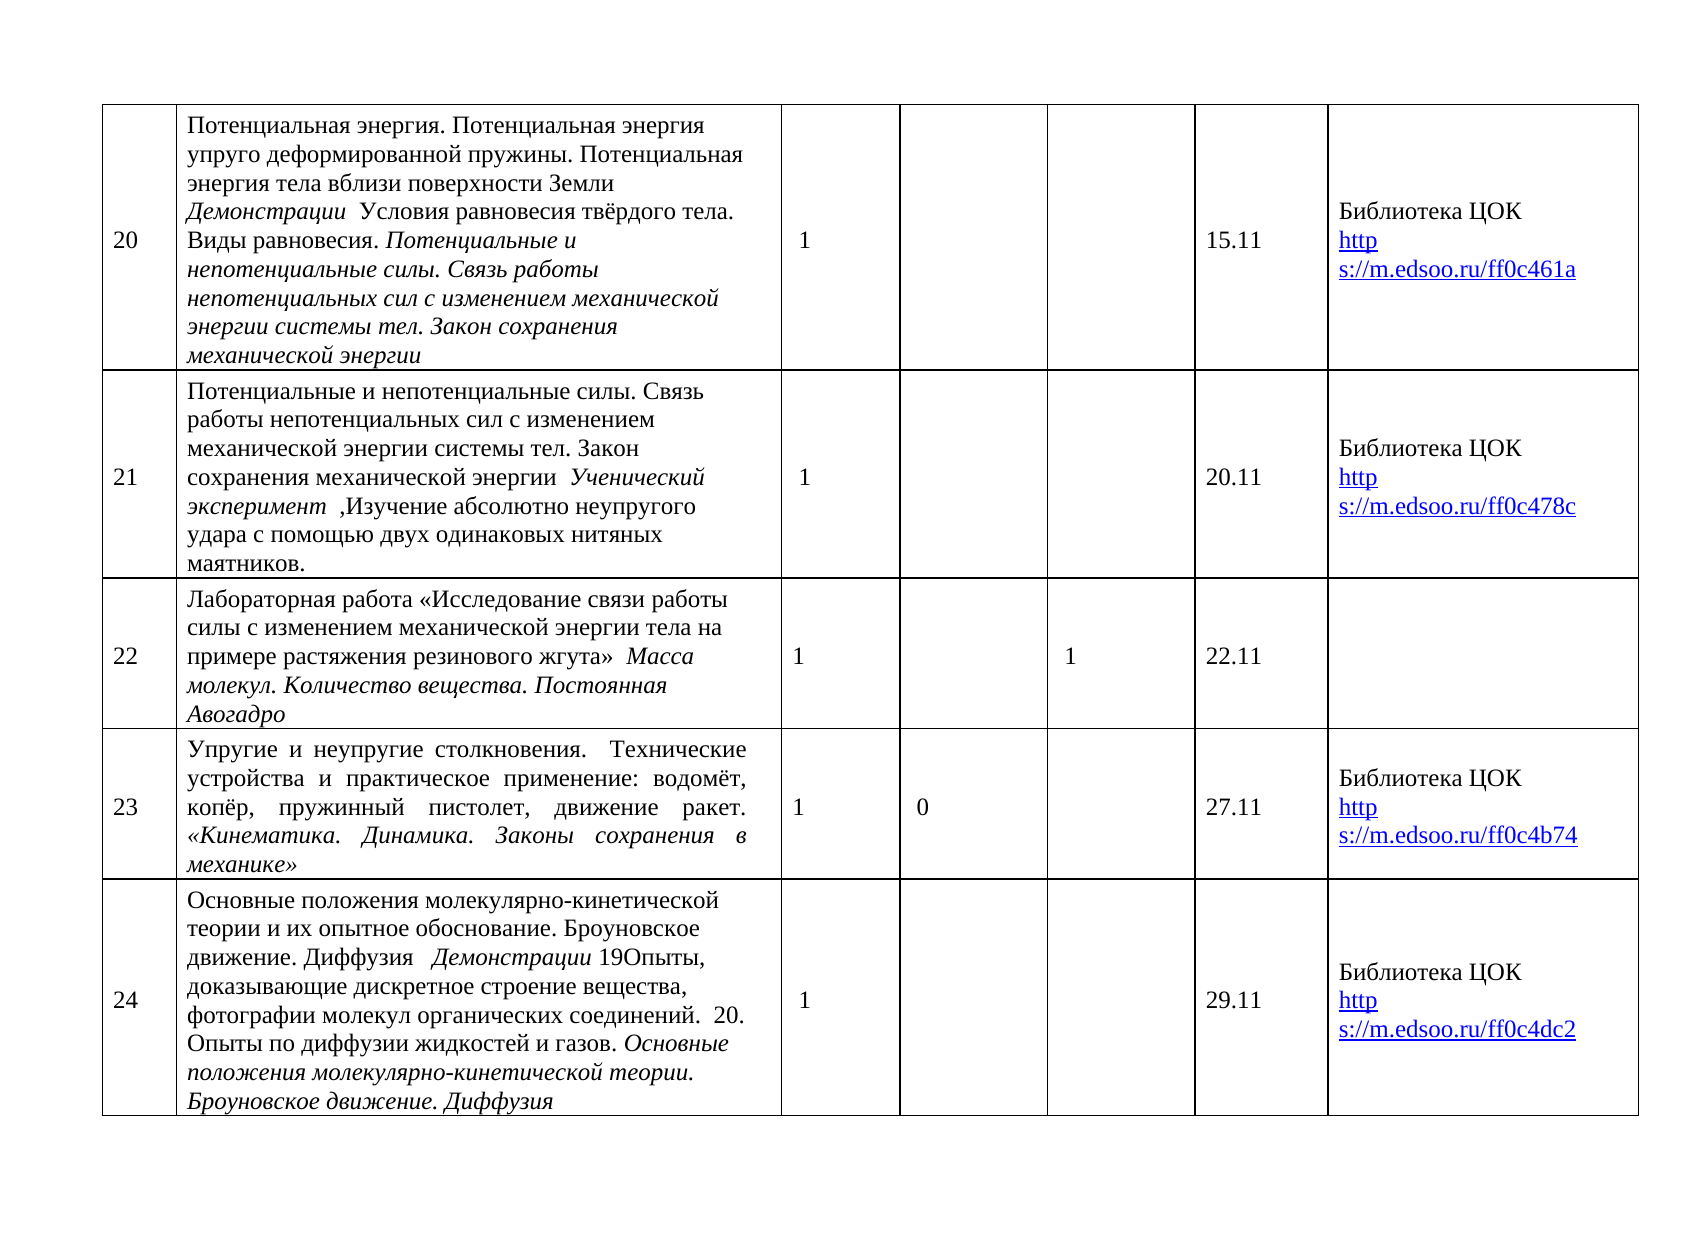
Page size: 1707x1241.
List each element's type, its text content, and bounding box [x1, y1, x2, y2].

table_cell 22.11 [1196, 579, 1327, 727]
table_cell 1 [782, 880, 899, 1115]
table_cell 1 [782, 729, 899, 878]
table_cell [901, 880, 1047, 1115]
table_cell [901, 579, 1047, 727]
table_cell 27.11 [1196, 729, 1327, 878]
table_cell [1048, 105, 1194, 369]
table_cell 23 [103, 729, 176, 878]
table_cell 1 [782, 371, 899, 577]
table_cell 24 [103, 880, 176, 1115]
table_cell 29.11 [1196, 880, 1327, 1115]
table_cell 1 [782, 579, 899, 727]
table_cell Потенциальная энергия. Потенциальная энергия упруго деформированной пружины. Потенциальная энергия тела вблизи поверхности Земли Демонстрации Условия равновесия твёрдого тела. Виды равновесия. Потенциальные и непотенциальные силы. Связь работы непотенциальных сил с изменением механической энергии системы тел. Закон сохранения механической энергии [177, 105, 781, 369]
table_cell 22 [103, 579, 176, 727]
table_cell Потенциальные и непотенциальные силы. Связь работы непотенциальных сил с изменением механической энергии системы тел. Закон сохранения механической энергии Ученический эксперимент ,Изучение абсолютно неупругого удара с помощью двух одинаковых нитяных маятников. [177, 371, 781, 577]
table_cell Библиотека ЦОК https://m.edsoo.ru/ff0c478c [1329, 371, 1638, 577]
table_cell Упругие и неупругие столкновения. Технические устройства и практическое применение: водомёт, копёр, пружинный пистолет, движение ракет. «Кинематика. Динамика. Законы сохранения в механике» [177, 729, 781, 878]
table_cell [1048, 729, 1194, 878]
table_cell Библиотека ЦОК https://m.edsoo.ru/ff0c461a [1329, 105, 1638, 369]
table_cell 21 [103, 371, 176, 577]
table_cell 20.11 [1196, 371, 1327, 577]
table_cell 20 [103, 105, 176, 369]
table_cell [901, 105, 1047, 369]
table_cell Лабораторная работа «Исследование связи работы силы с изменением механической энергии тела на примере растяжения резинового жгута» Масса молекул. Количество вещества. Постоянная Авогадро [177, 579, 781, 727]
table_cell 15.11 [1196, 105, 1327, 369]
table_cell 0 [901, 729, 1047, 878]
table_cell Библиотека ЦОК https://m.edsoo.ru/ff0c4b74 [1329, 729, 1638, 878]
table_cell 1 [782, 105, 899, 369]
table_cell [1048, 371, 1194, 577]
table_cell 1 [1048, 579, 1194, 727]
table_cell [901, 371, 1047, 577]
table_cell [1329, 579, 1638, 727]
table_cell [1048, 880, 1194, 1115]
table_cell Библиотека ЦОК https://m.edsoo.ru/ff0c4dc2 [1329, 880, 1638, 1115]
table_cell Основные положения молекулярно-кинетической теории и их опытное обоснование. Броуновское движение. Диффузия Демонстрации 19Опыты, доказывающие дискретное строение вещества, фотографии молекул органических соединений. 20. Опыты по диффузии жидкостей и газов. Основные положения молекулярно-кинетической теории. Броуновское движение. Диффузия [177, 880, 781, 1115]
